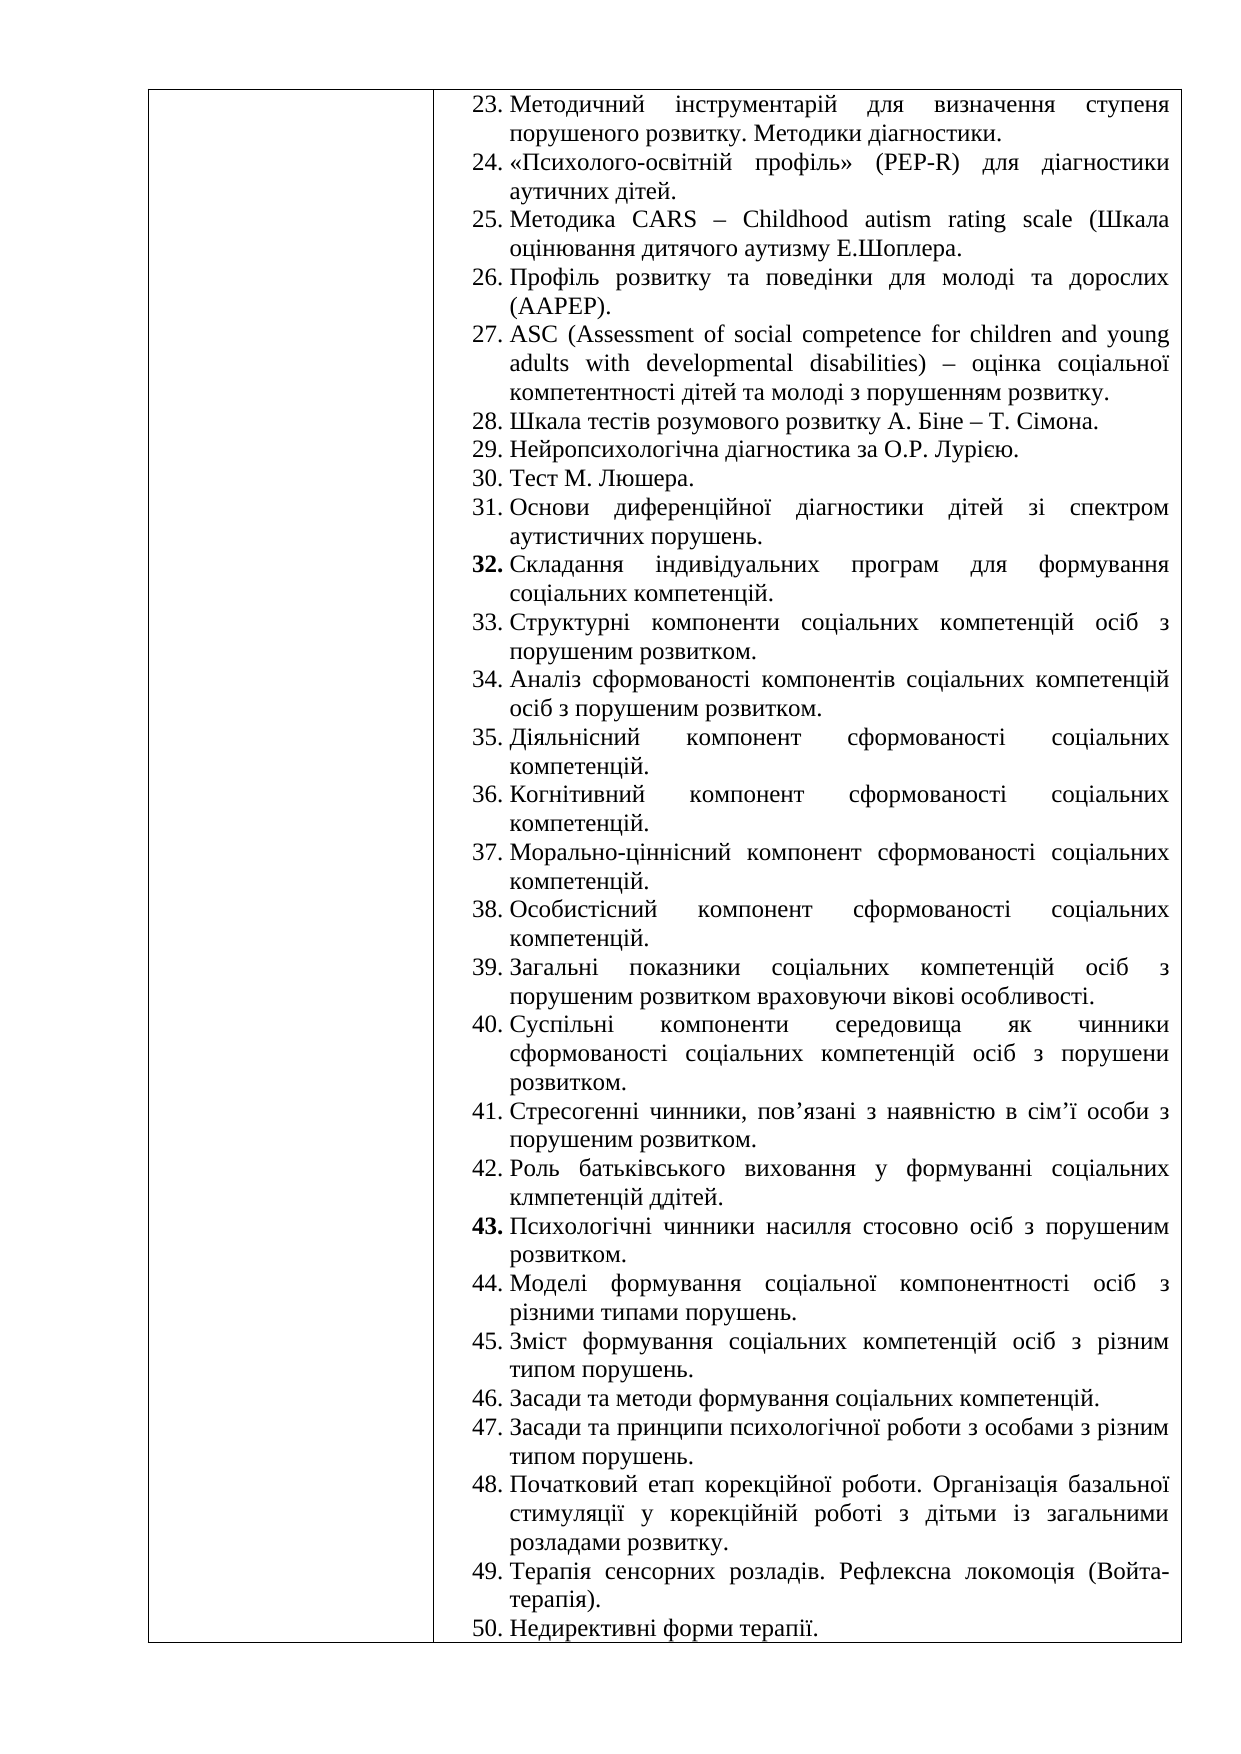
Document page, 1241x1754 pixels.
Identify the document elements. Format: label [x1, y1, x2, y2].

table_cell [434, 90, 1181, 1642]
table_cell [149, 90, 433, 1642]
